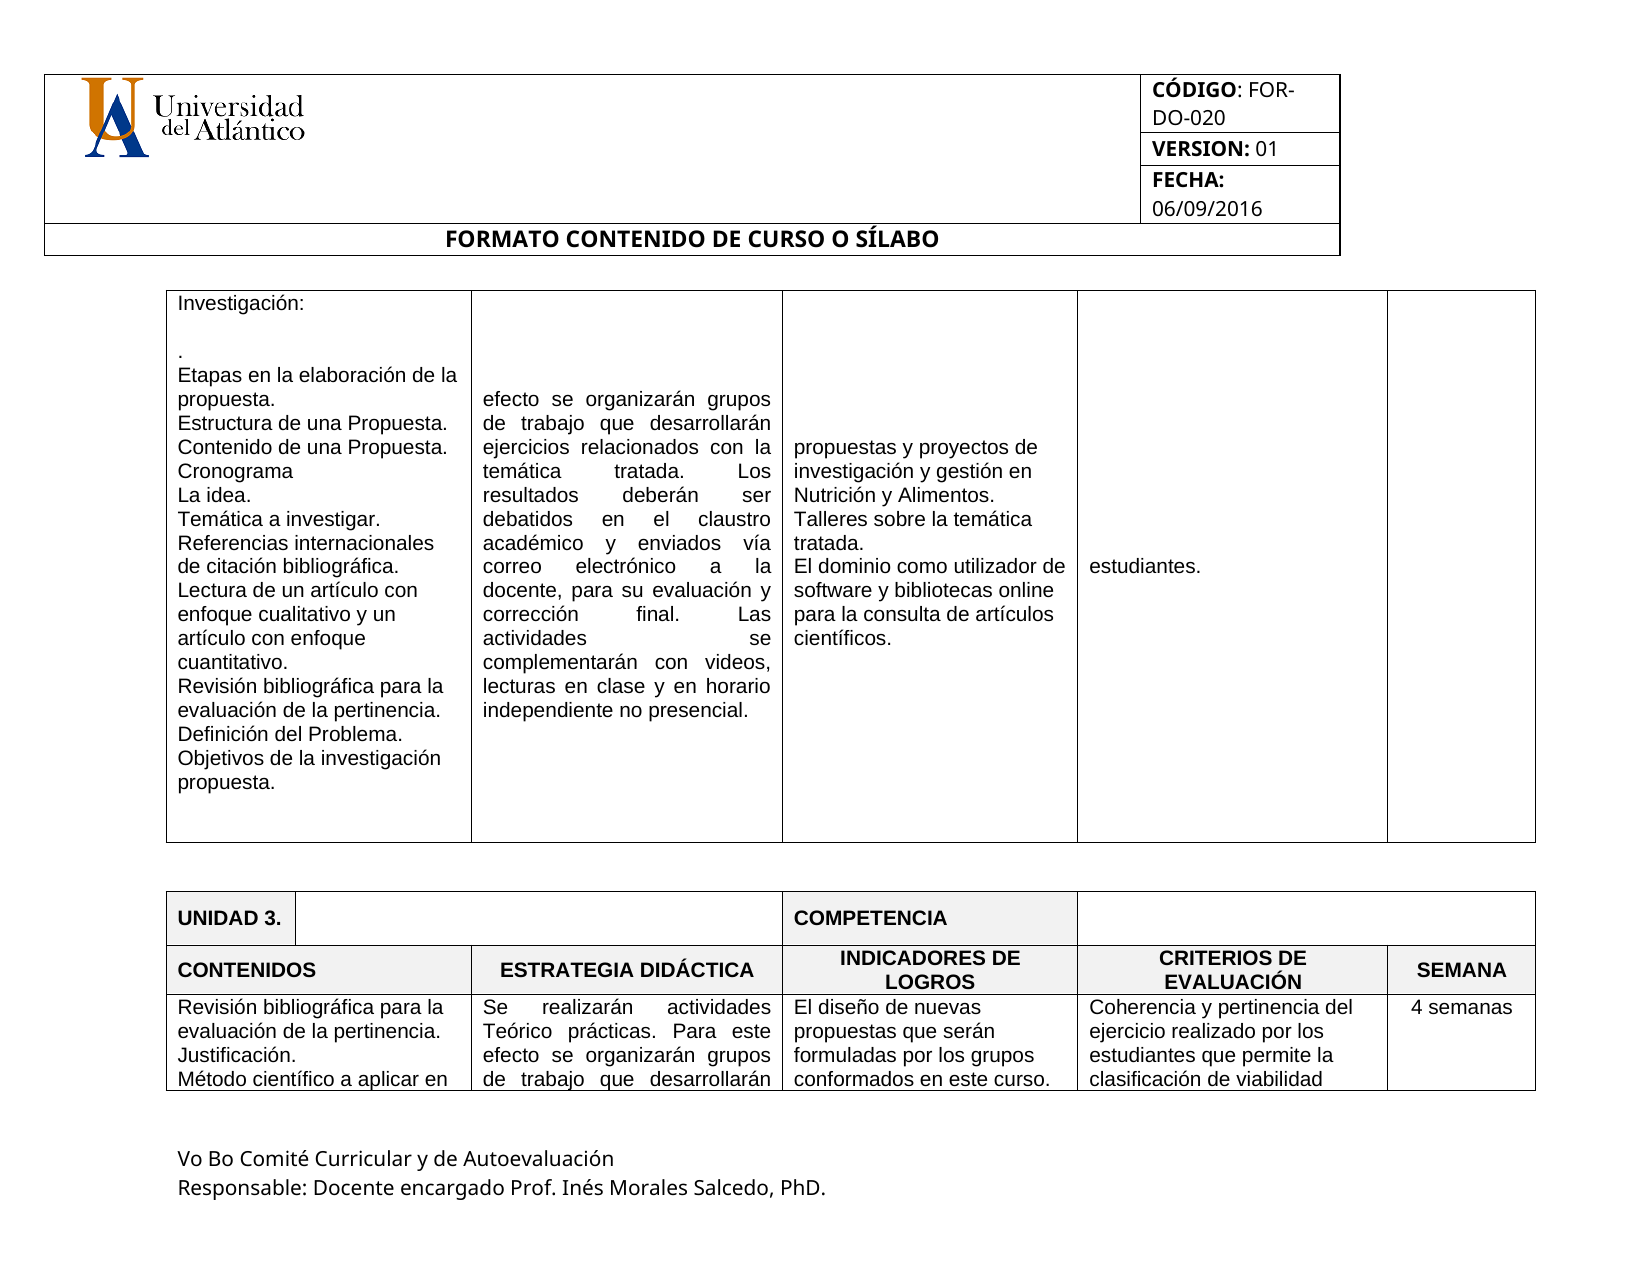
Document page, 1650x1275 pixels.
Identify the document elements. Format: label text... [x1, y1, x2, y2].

table_header UNIDAD 3. [167, 892, 295, 944]
table_cell Coherencia y pertinencia del ejercicio realizado por los estudiantes. [1078, 291, 1387, 842]
table_cell 8 [1388, 291, 1535, 842]
table_header COMPETENCIA [783, 892, 1077, 944]
table_cell ESTRATEGIA DIDÁCTICA [472, 946, 782, 993]
table_cell SEMANA [1388, 946, 1535, 993]
picture [71, 75, 314, 160]
table_cell 4 semanas [1388, 995, 1535, 1090]
table_header [296, 892, 782, 944]
table_header [1078, 892, 1535, 944]
table_cell CONTENIDOS [167, 946, 471, 993]
table_cell CRITERIOS DE EVALUACIÓN [1078, 946, 1387, 993]
table_cell INDICADORES DE LOGROS [783, 946, 1077, 993]
